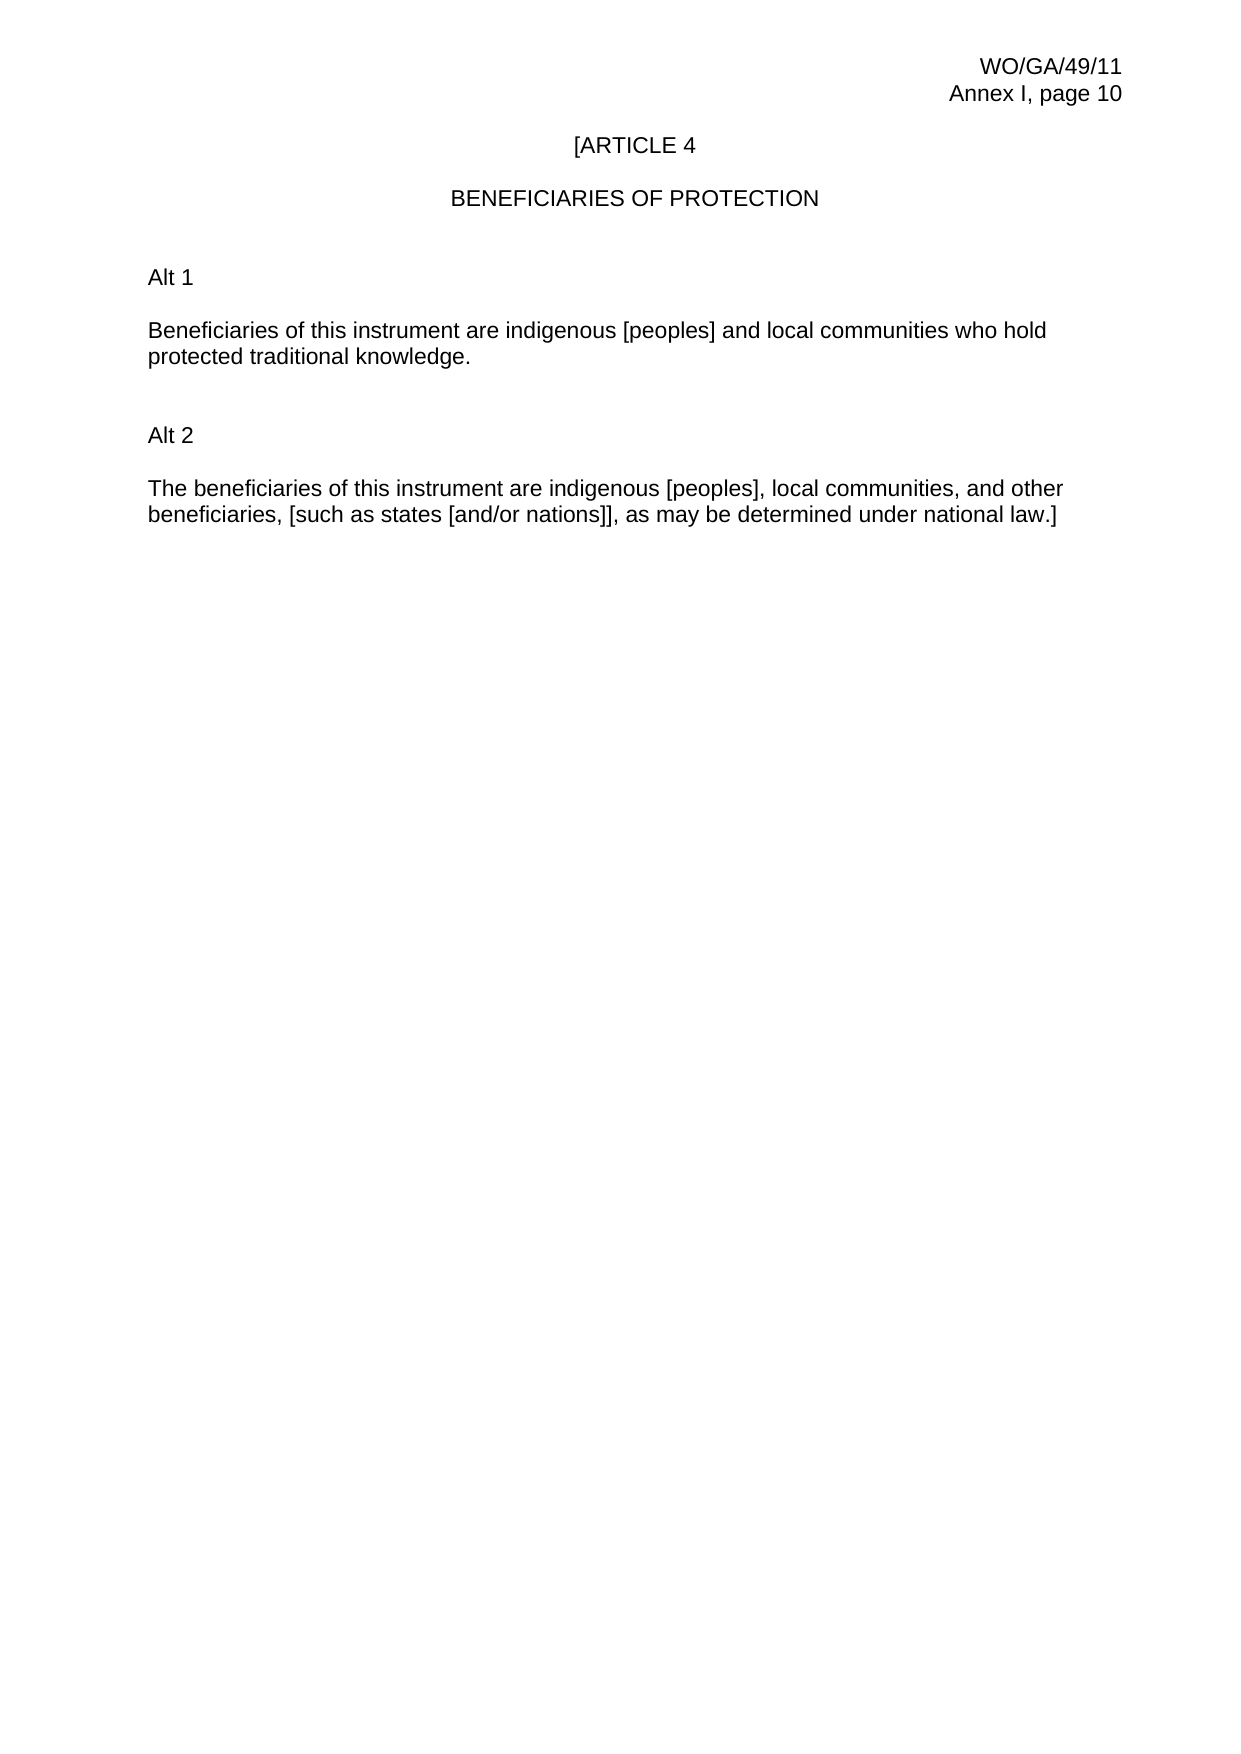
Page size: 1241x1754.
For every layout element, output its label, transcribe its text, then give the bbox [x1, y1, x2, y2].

text BENEFICIARIES OF PROTECTION [148, 185, 1122, 211]
text Beneficiaries of this instrument are indigenous [peoples] and local communities who hold protected traditional knowledge. [148, 317, 1122, 369]
text The beneficiaries of this instrument are indigenous [peoples], local communities, and other beneficiaries, [such as states [and/or nations]], as may be determined under national law.] [148, 475, 1122, 527]
text Alt 2 [148, 422, 1122, 448]
text Alt 1 [148, 264, 1122, 290]
text [ARTICLE 4 [148, 132, 1122, 158]
